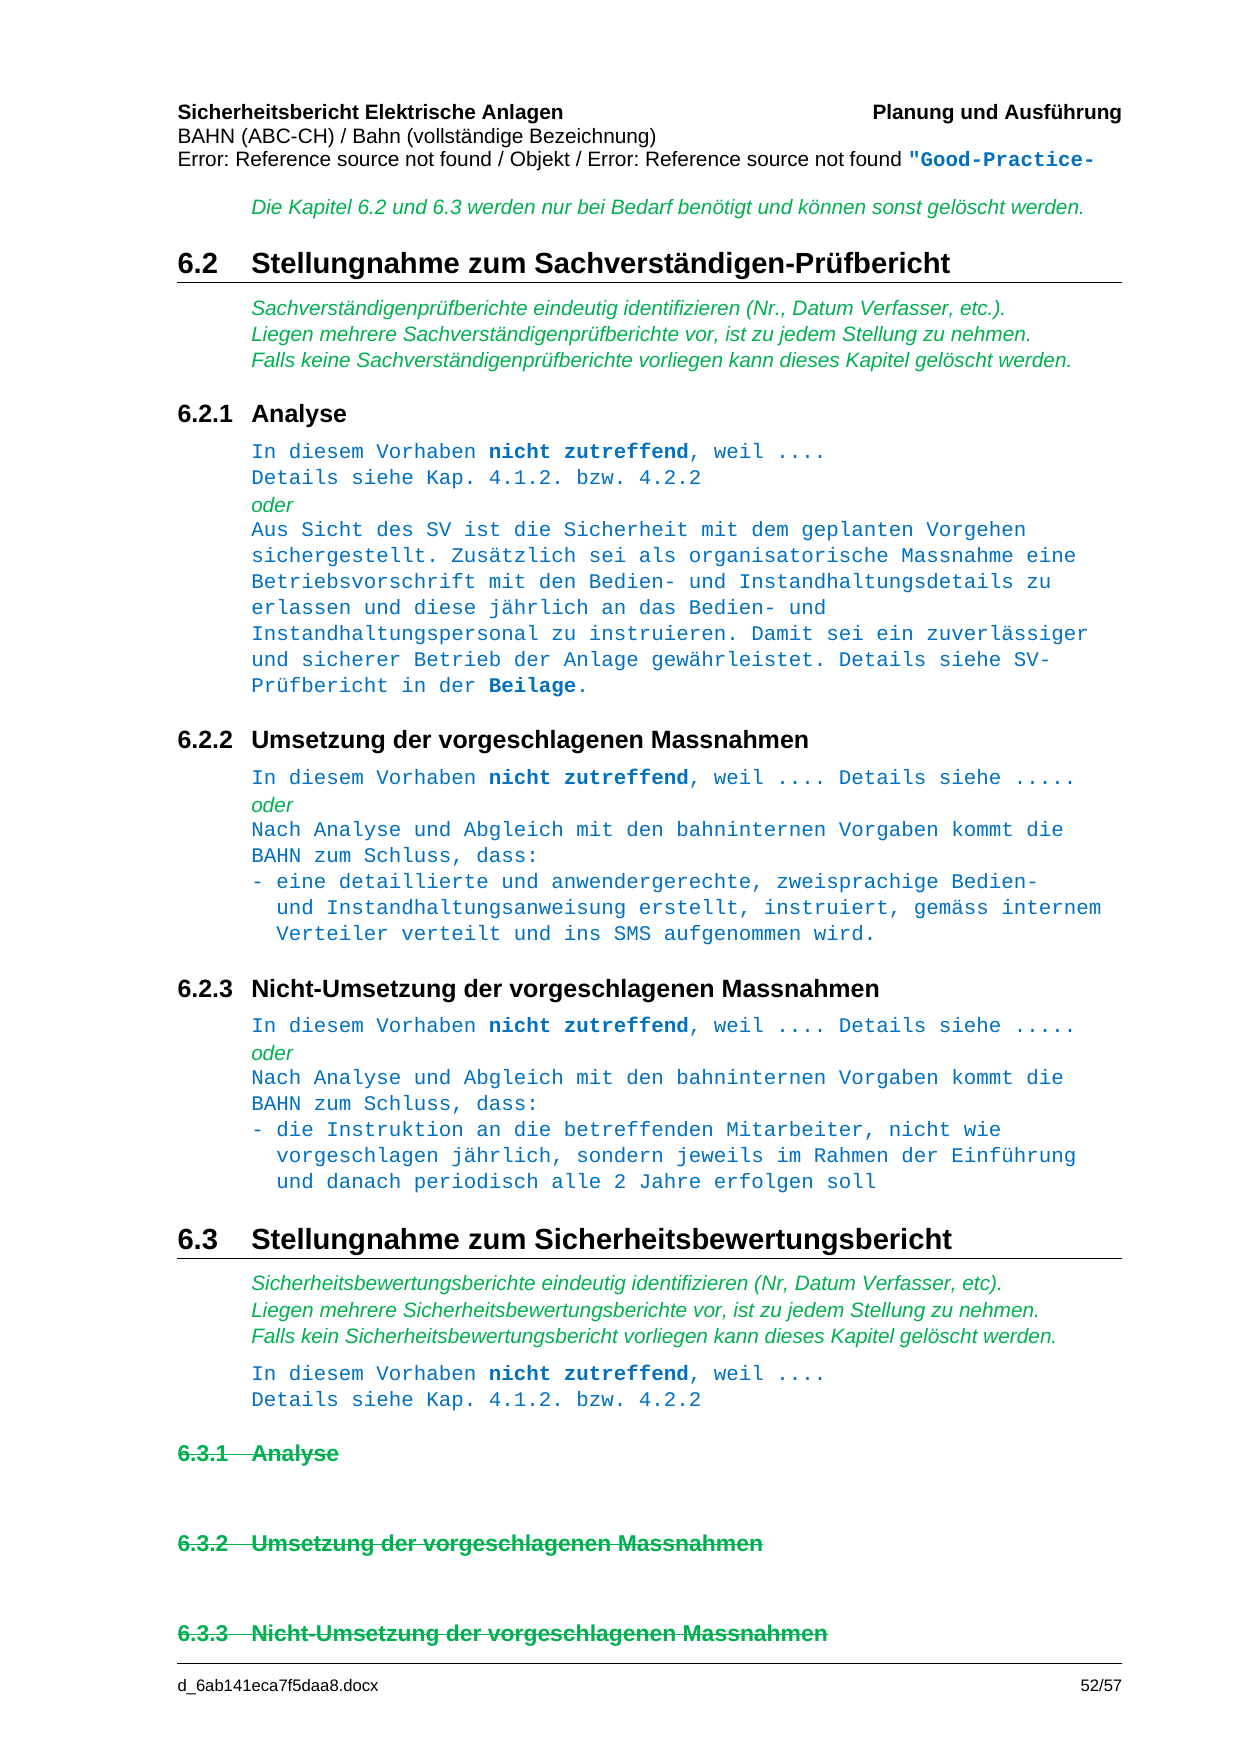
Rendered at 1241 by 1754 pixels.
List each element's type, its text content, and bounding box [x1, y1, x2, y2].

text In diesem Vorhaben nicht zutreffend, weil .... Details siehe ..... oder Nach Analyse und Abgleich mit den bahninternen Vorgaben kommt die BAHN zum Schluss, dass: - eine detaillierte und anwendergerechte, zweisprachige Bedien- und Instandhaltungsanweisung erstellt, instruiert, gemäss internem Verteiler verteilt und ins SMS aufgenommen wird. [251, 767, 1122, 946]
text In diesem Vorhaben nicht zutreffend, weil .... Details siehe Kap. 4.1.2. bzw. 4.2.2 oder Aus Sicht des SV ist die Sicherheit mit dem geplanten Vorgehen sichergestellt. Zusätzlich sei als organisatorische Massnahme eine Betriebsvorschrift mit den Bedien- und Instandhaltungsdetails zu erlassen und diese jährlich an das Bedien- und Instandhaltungspersonal zu instruieren. Damit sei ein zuverlässiger und sicherer Betrieb der Anlage gewährleistet. Details siehe SV-Prüfbericht in der Beilage. [251, 441, 1122, 698]
subtitle 6.3.3 Nicht-Umsetzung der vorgeschlagenen Massnahmen [177, 1620, 1122, 1646]
subtitle 6.2.3 Nicht-Umsetzung der vorgeschlagenen Massnahmen [177, 974, 1122, 1002]
text In diesem Vorhaben nicht zutreffend, weil .... Details siehe Kap. 4.1.2. bzw. 4.2.2 [251, 1363, 1122, 1412]
subtitle 6.3.2 Umsetzung der vorgeschlagenen Massnahmen [177, 1530, 1122, 1556]
text Sicherheitsbewertungsberichte eindeutig identifizieren (Nr, Datum Verfasser, etc). Liegen mehrere Sicherheitsbewertungsberichte vor, ist zu jedem Stellung zu nehmen. Falls kein Sicherheitsbewertungsbericht vorliegen kann dieses Kapitel gelöscht werden. [251, 1271, 1122, 1348]
subtitle 6.2.2 Umsetzung der vorgeschlagenen Massnahmen [177, 726, 1122, 754]
text In diesem Vorhaben nicht zutreffend, weil .... Details siehe ..... oder Nach Analyse und Abgleich mit den bahninternen Vorgaben kommt die BAHN zum Schluss, dass: - die Instruktion an die betreffenden Mitarbeiter, nicht wie vorgeschlagen jährlich, sondern jeweils im Rahmen der Einführung und danach periodisch alle 2 Jahre erfolgen soll [251, 1015, 1122, 1195]
subtitle 6.3.1 Analyse [177, 1439, 1122, 1466]
subtitle 6.2 Stellungnahme zum Sachverständigen-Prüfbericht [177, 246, 1122, 282]
text Die Kapitel 6.2 und 6.3 werden nur bei Bedarf benötigt und können sonst gelöscht werden. [251, 195, 1122, 219]
text Sachverständigenprüfberichte eindeutig identifizieren (Nr., Datum Verfasser, etc.). Liegen mehrere Sachverständigenprüfberichte vor, ist zu jedem Stellung zu nehmen. Falls keine Sachverständigenprüfberichte vorliegen kann dieses Kapitel gelöscht werden. [251, 295, 1122, 372]
subtitle 6.3 Stellungnahme zum Sicherheitsbewertungsbericht [177, 1222, 1122, 1258]
subtitle 6.2.1 Analyse [177, 399, 1122, 428]
